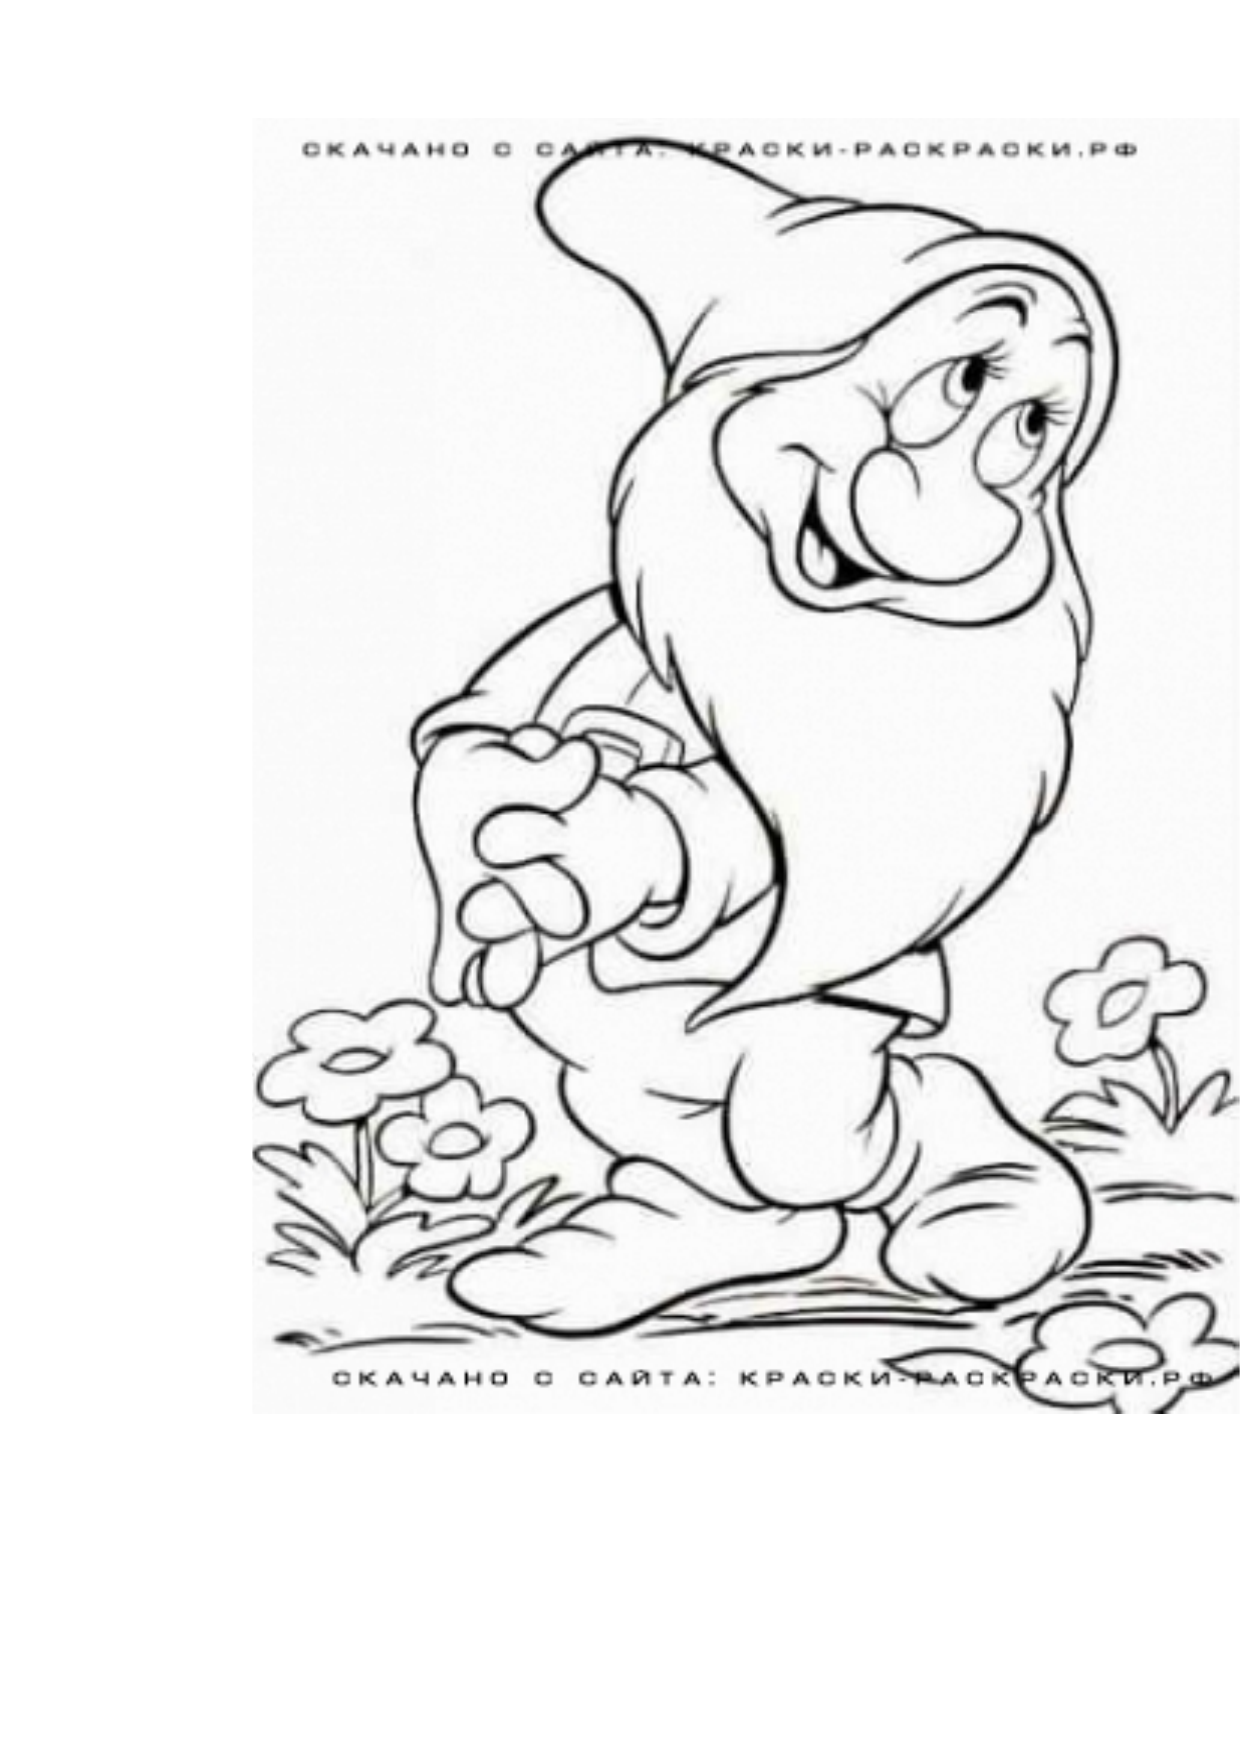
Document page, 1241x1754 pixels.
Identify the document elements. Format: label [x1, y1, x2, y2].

picture [252, 118, 1240, 1414]
